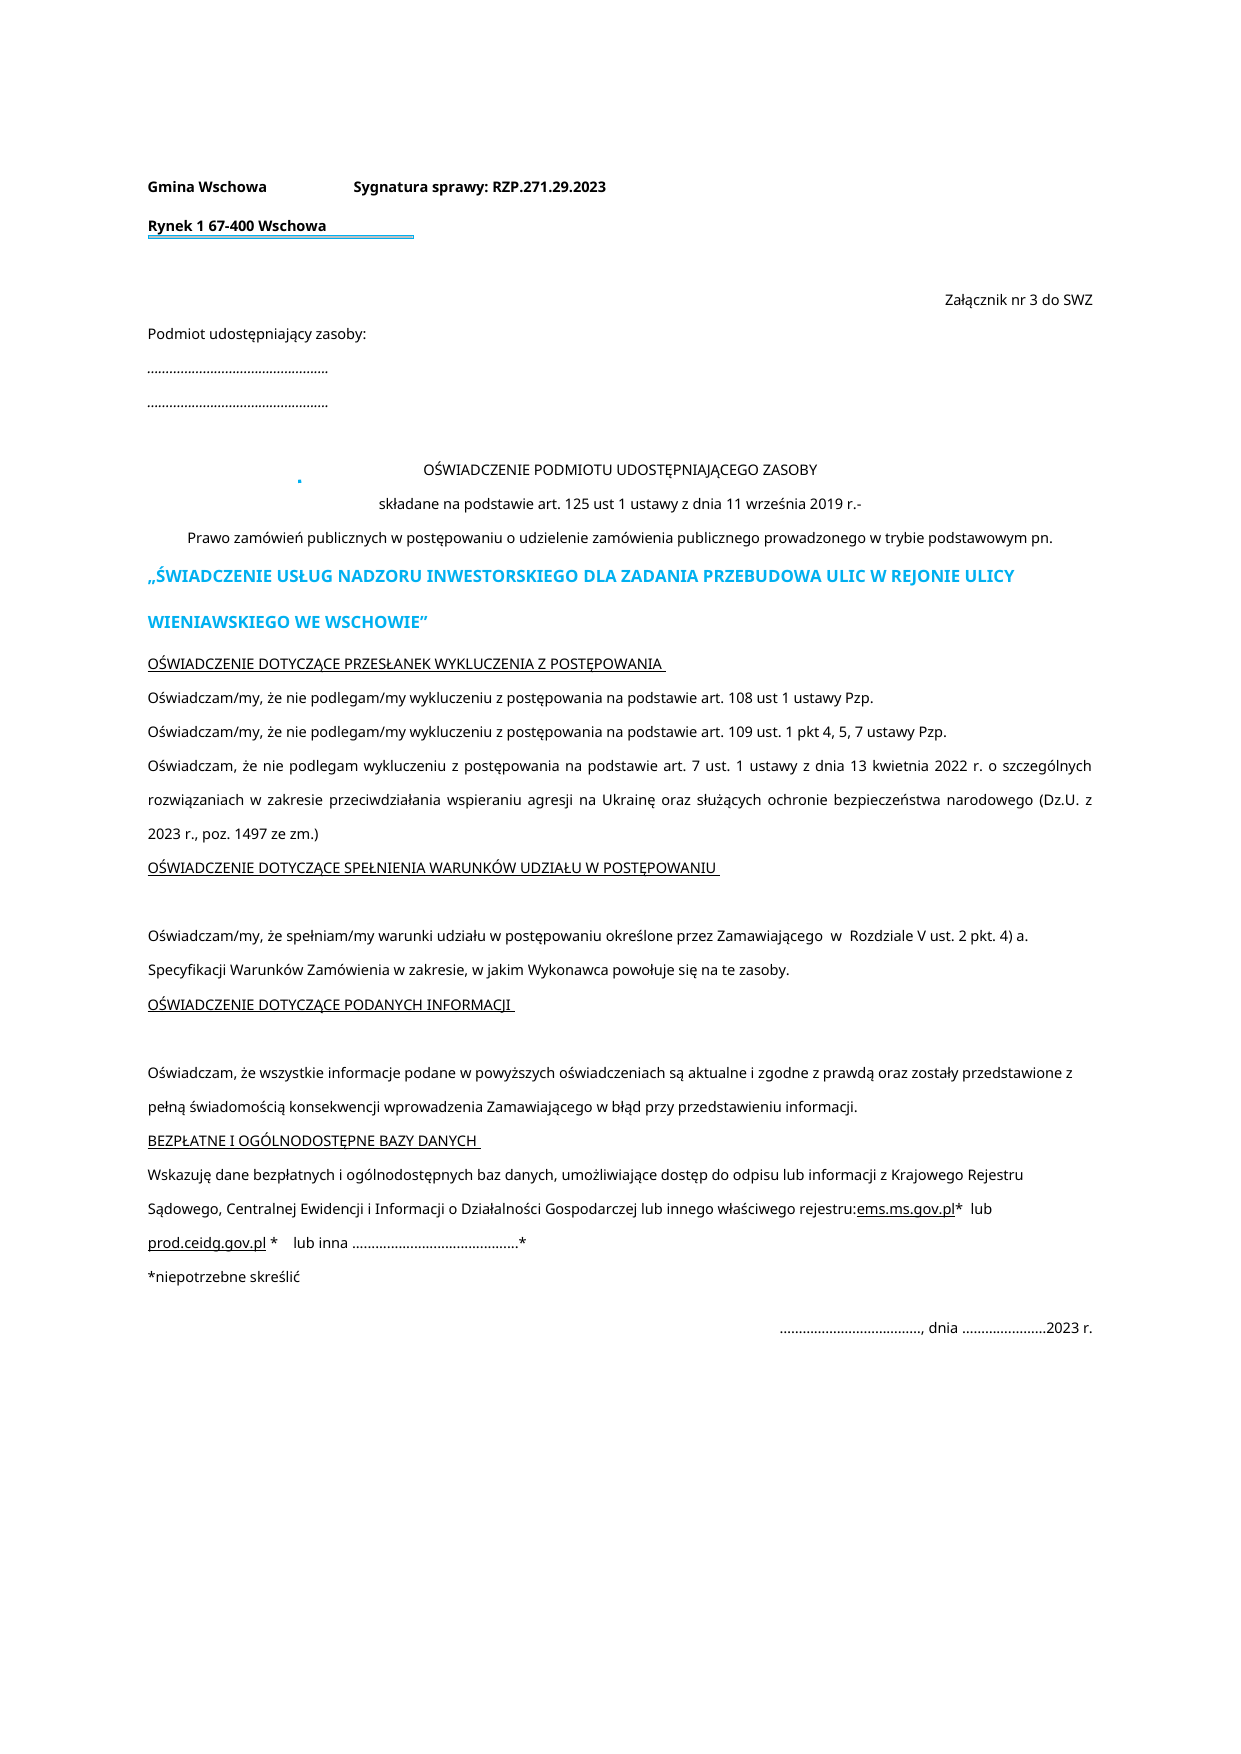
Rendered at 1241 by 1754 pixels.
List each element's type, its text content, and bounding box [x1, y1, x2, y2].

text składane na podstawie art. 125 ust 1 ustawy z dnia 11 września 2019 r.- [147, 480, 1093, 514]
text Oświadczam/my, że spełniam/my warunki udziału w postępowaniu określone przez Zamawiającego w Rozdziale V ust. 2 pkt. 4) a. Specyfikacji Warunków Zamówienia w zakresie, w jakim Wykonawca powołuje się na te zasoby. [148, 912, 1093, 980]
text OŚWIADCZENIE DOTYCZĄCE PRZESŁANEK WYKLUCZENIA Z POSTĘPOWANIA [147, 639, 1093, 673]
text Oświadczam/my, że nie podlegam/my wykluczeniu z postępowania na podstawie art. 108 ust 1 ustawy Pzp. [147, 673, 1093, 708]
text *niepotrzebne skreślić [147, 1253, 1093, 1287]
text Prawo zamówień publicznych w postępowaniu o udzielenie zamówienia publicznego prowadzonego w trybie podstawowym pn. [147, 514, 1093, 548]
text OŚWIADCZENIE PODMIOTU UDOSTĘPNIAJĄCEGO ZASOBY [147, 446, 1093, 480]
text Załącznik nr 3 do SWZ [147, 275, 1093, 309]
text Oświadczam/my, że nie podlegam/my wykluczeniu z postępowania na podstawie art. 109 ust. 1 pkt 4, 5, 7 ustawy Pzp. [147, 708, 1093, 742]
text Podmiot udostępniający zasoby: [147, 309, 1093, 343]
text Gmina Wschowa Sygnatura sprawy: RZP.271.29.2023 [147, 163, 1093, 197]
text Oświadczam, że wszystkie informacje podane w powyższych oświadczeniach są aktualne i zgodne z prawdą oraz zostały przedstawione z pełną świadomością konsekwencji wprowadzenia Zamawiającego w błąd przy przedstawieniu informacji. [147, 1048, 1093, 1116]
text …………………………………………. [147, 377, 1093, 412]
text OŚWIADCZENIE DOTYCZĄCE SPEŁNIENIA WARUNKÓW UDZIAŁU W POSTĘPOWANIU [147, 844, 1093, 878]
text OŚWIADCZENIE DOTYCZĄCE PODANYCH INFORMACJI [147, 980, 1093, 1014]
text Rynek 1 67-400 Wschowa [148, 202, 1093, 236]
text Wskazuję dane bezpłatnych i ogólnodostępnych baz danych, umożliwiające dostęp do odpisu lub informacji z Krajowego Rejestru Sądowego, Centralnej Ewidencji i Informacji o Działalności Gospodarczej lub innego właściwego rejestru:ems.ms.gov.pl* lub prod.ceidg.gov.pl * lub inna ...........................................* [147, 1151, 1093, 1253]
text „ŚWIADCZENIE USŁUG NADZORU INWESTORSKIEGO DLA ZADANIA PRZEBUDOWA ULIC W REJONIE ULICY WIENIAWSKIEGO WE WSCHOWIE” [147, 548, 1093, 633]
text …………….…………………, dnia ………….………2023 r. [147, 1304, 1093, 1338]
text …………………………………………. [147, 343, 1093, 377]
text BEZPŁATNE I OGÓLNODOSTĘPNE BAZY DANYCH [147, 1117, 1093, 1151]
text Oświadczam, że nie podlegam wykluczeniu z postępowania na podstawie art. 7 ust. 1 ustawy z dnia 13 kwietnia 2022 r. o szczególnych rozwiązaniach w zakresie przeciwdziałania wspieraniu agresji na Ukrainę oraz służących ochronie bezpieczeństwa narodowego (Dz.U. z 2023 r., poz. 1497 ze zm.) [147, 742, 1093, 844]
